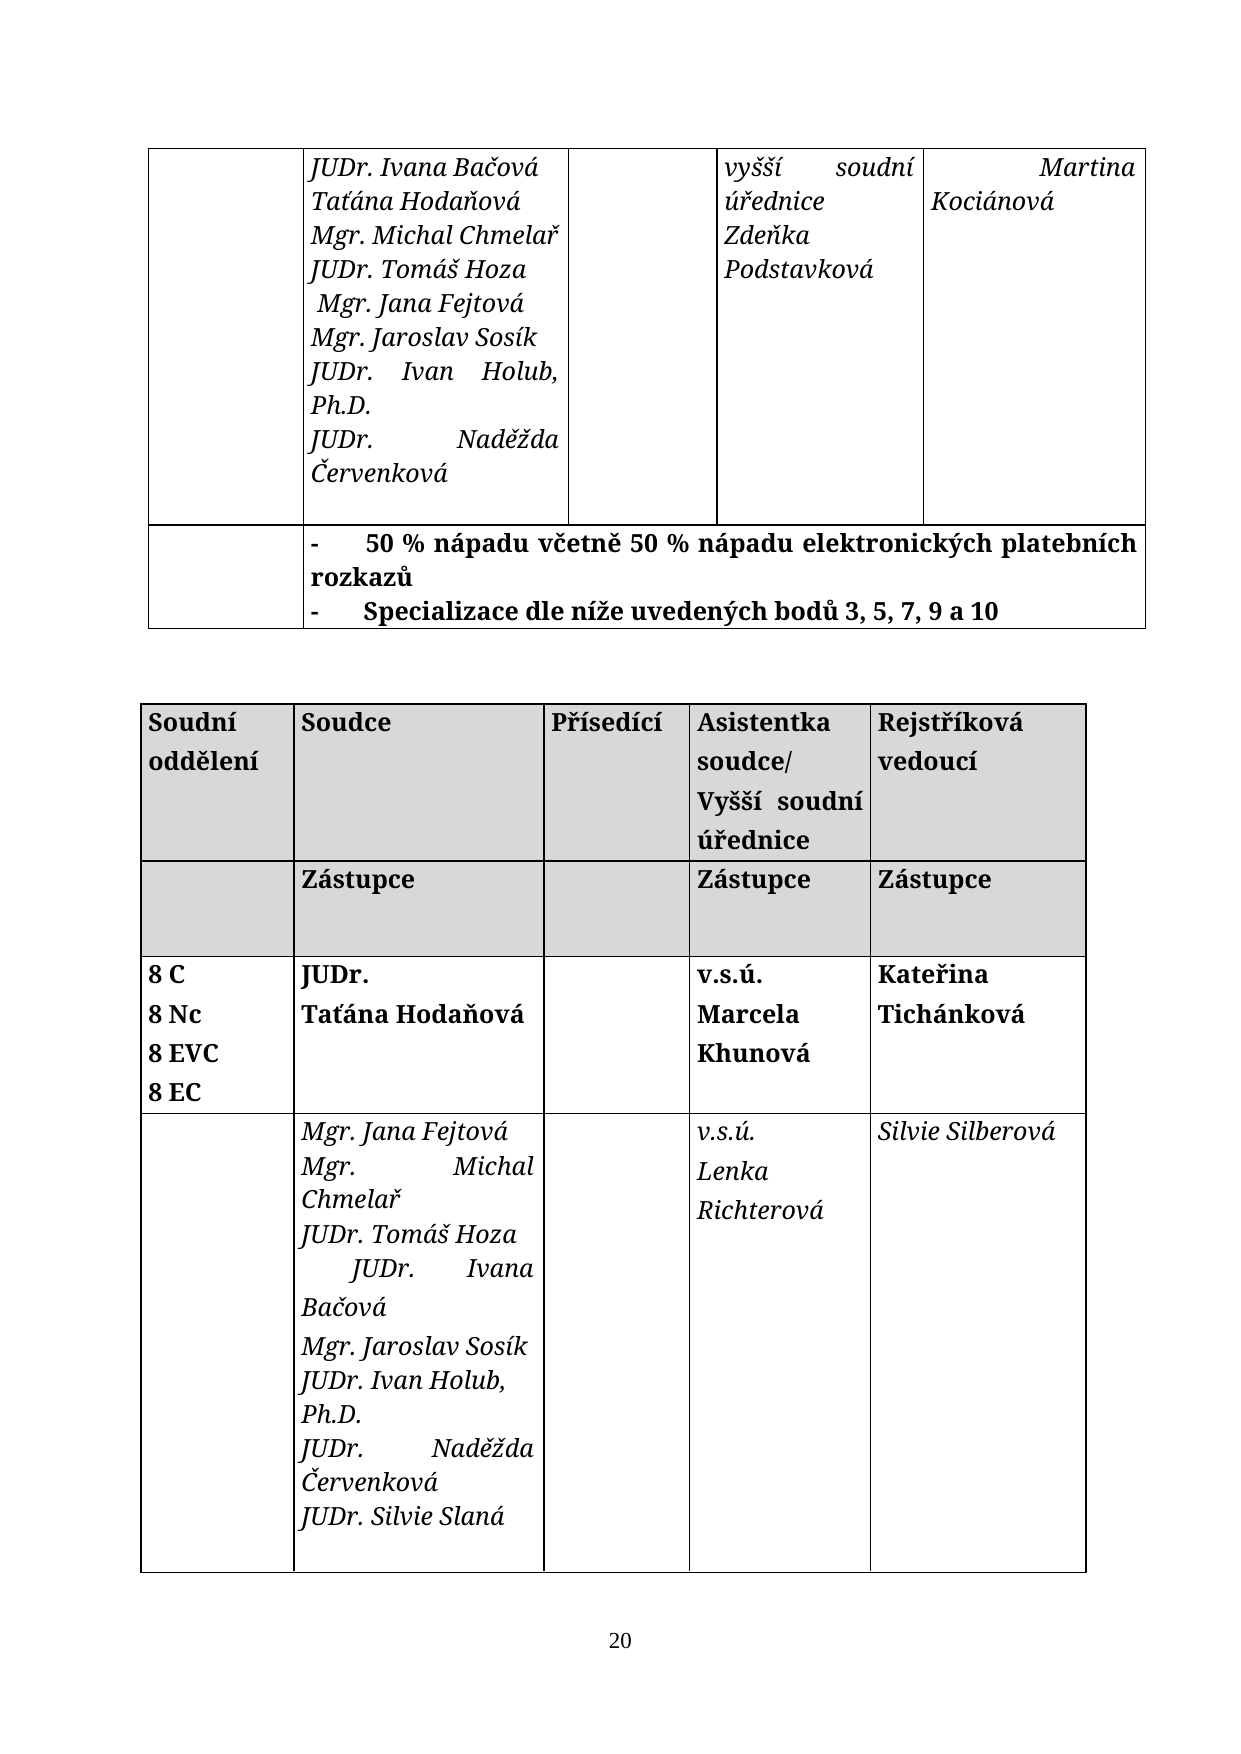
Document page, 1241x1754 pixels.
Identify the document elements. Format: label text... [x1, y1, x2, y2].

table_cell v.s.ú. Marcela Khunová [690, 957, 870, 1112]
table_cell Zástupce [690, 862, 870, 956]
table_cell [142, 862, 293, 956]
table_cell [545, 1114, 689, 1571]
table_cell [149, 149, 303, 524]
table_cell vyšší soudní úřednice Zdeňka Podstavková [718, 149, 923, 524]
table_cell Zástupce [871, 862, 1085, 956]
table_cell [569, 149, 716, 524]
table_cell Mgr. Jana Fejtová Mgr. Michal Chmelař JUDr. Tomáš Hoza JUDr. Ivana Bačová Mgr. Jaroslav Sosík JUDr. Ivan Holub, Ph.D. JUDr. Naděžda Červenková JUDr. Silvie Slaná [295, 1114, 543, 1571]
table_cell Zástupce [295, 862, 543, 956]
table_cell Martina Kociánová [924, 149, 1145, 524]
table_cell [149, 526, 303, 628]
table_header Soudní oddělení [142, 705, 293, 860]
table_header Přísedící [545, 705, 689, 860]
table_cell [545, 862, 689, 956]
table_cell Silvie Silberová [871, 1114, 1085, 1571]
table_header Rejstříková vedoucí [871, 705, 1085, 860]
table_cell Kateřina Tichánková [871, 957, 1085, 1112]
table_header Asistentka soudce/ Vyšší soudní úřednice [690, 705, 870, 860]
table_cell 8 C 8 Nc 8 EVC 8 EC [142, 957, 293, 1112]
table_cell - 50 % nápadu včetně 50 % nápadu elektronických platebních rozkazů - Specializace dle níže uvedených bodů 3, 5, 7, 9 a 10 [304, 526, 1145, 628]
table_cell JUDr. Ivana Bačová Taťána Hodaňová Mgr. Michal Chmelař JUDr. Tomáš Hoza Mgr. Jana Fejtová Mgr. Jaroslav Sosík JUDr. Ivan Holub, Ph.D. JUDr. Naděžda Červenková [304, 149, 568, 524]
table_header Soudce [295, 705, 543, 860]
table_cell [545, 957, 689, 1112]
table_cell JUDr. Taťána Hodaňová [295, 957, 543, 1112]
table_cell v.s.ú. Lenka Richterová [690, 1114, 870, 1571]
table_cell [142, 1114, 293, 1571]
